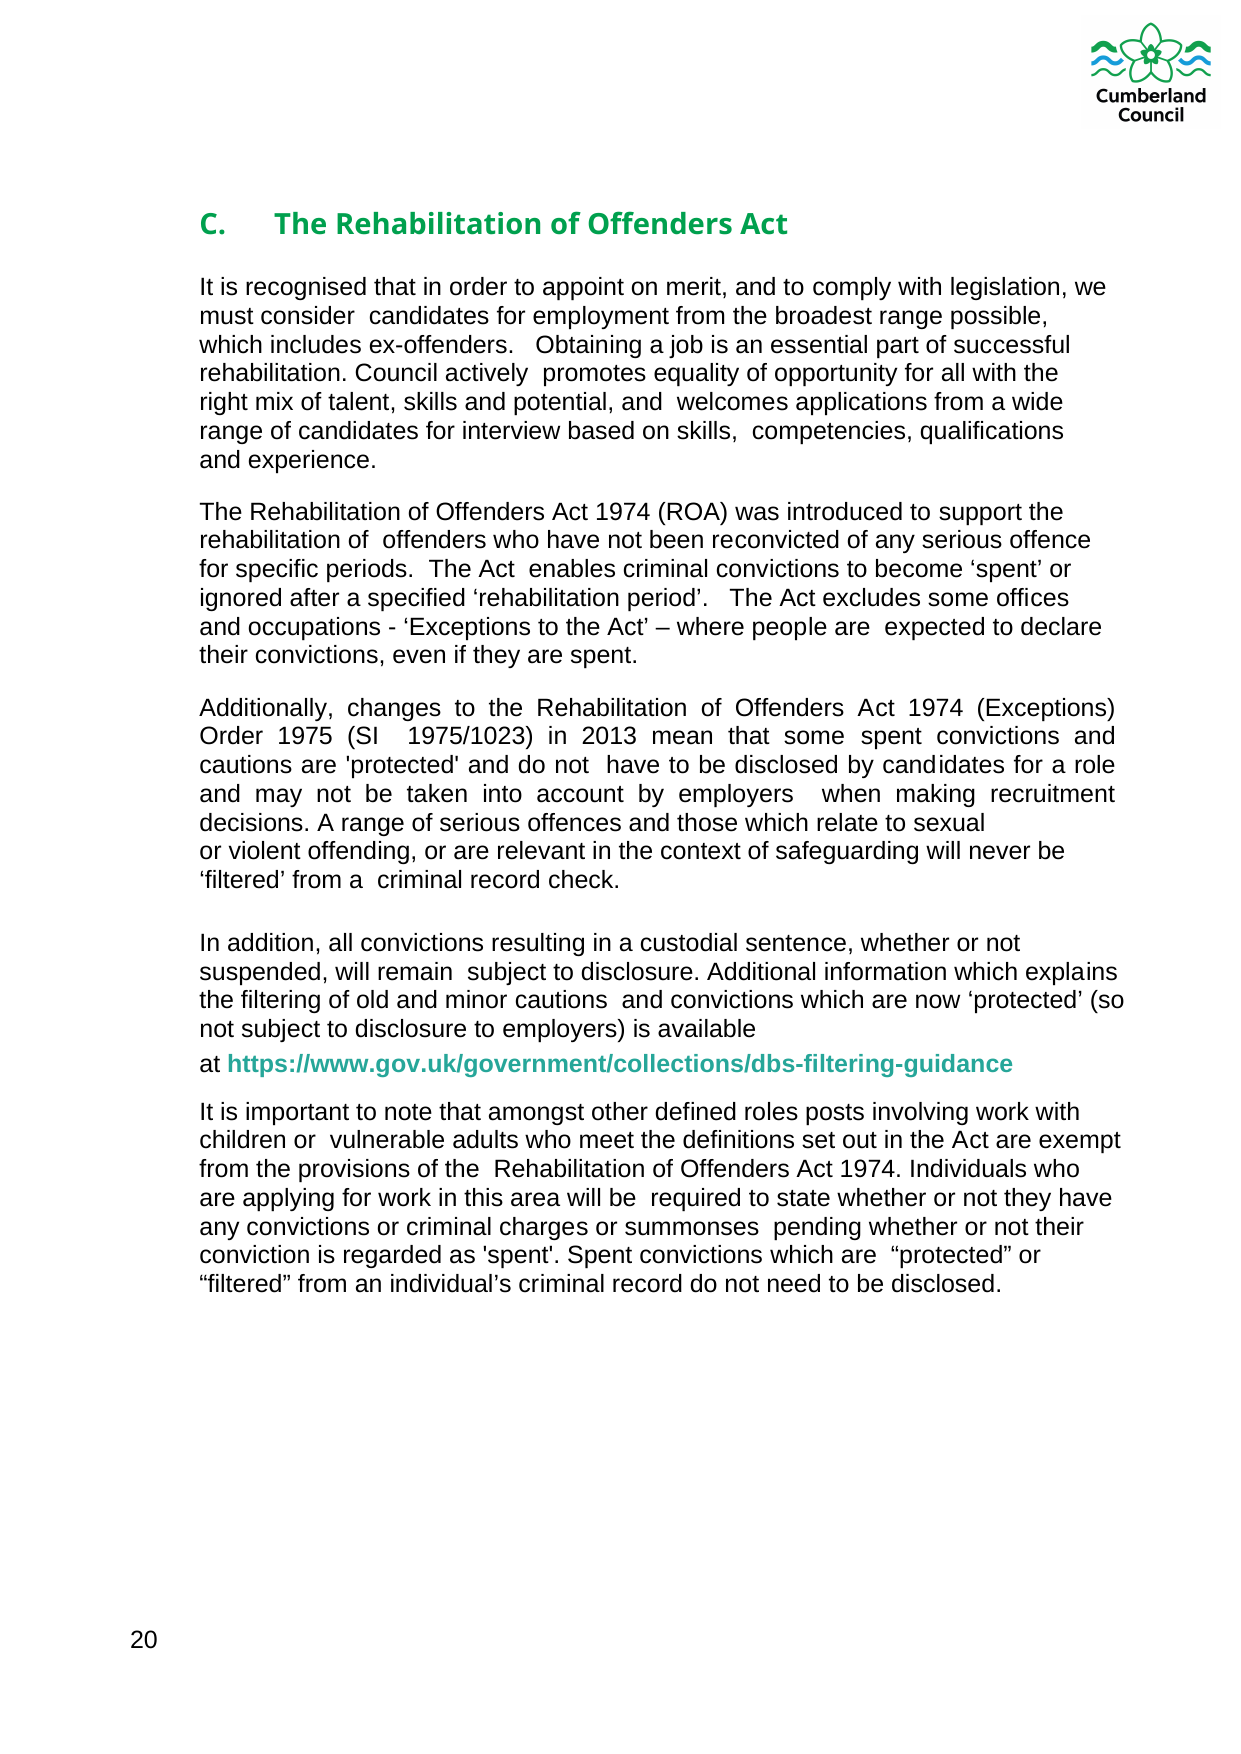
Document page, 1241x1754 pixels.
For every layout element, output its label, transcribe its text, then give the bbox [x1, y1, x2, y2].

text In addition, all convictions resulting in a custodial sentence, whether or not suspended, will remain subject to disclosure. Additional information which explains the filtering of old and minor cautions and convictions which are now ‘protected’ (so not subject to disclosure to employers) is available [199, 928, 1125, 1043]
text Additionally, changes to the Rehabilitation of Offenders Act 1974 (Exceptions) Order 1975 (SI 1975/1023) in 2013 mean that some spent convictions and cautions are 'protected' and do not have to be disclosed by candidates for a role and may not be taken into account by employers when making recruitment decisions. A range of serious offences and those which relate to sexual [199, 693, 1116, 837]
text C. The Rehabilitation of Offenders Act [199, 202, 1128, 242]
text It is important to note that amongst other defined roles posts involving work with children or vulnerable adults who meet the definitions set out in the Act are exempt from the provisions of the Rehabilitation of Offenders Act 1974. Individuals who are applying for work in this area will be required to state whether or not they have any convictions or criminal charges or summonses pending whether or not their conviction is regarded as 'spent'. Spent convictions which are “protected” or “filtered” from an individual’s criminal record do not need to be disclosed. [199, 1097, 1121, 1298]
text The Rehabilitation of Offenders Act 1974 (ROA) was introduced to support the rehabilitation of offenders who have not been reconvicted of any serious offence for specific periods. The Act enables criminal convictions to become ‘spent’ or ignored after a specified ‘rehabilitation period’. The Act excludes some offices and occupations - ‘Exceptions to the Act’ – where people are expected to declare their convictions, even if they are spent. [199, 497, 1110, 670]
text at https://www.gov.uk/government/collections/dbs-filtering-guidance [199, 1043, 1128, 1079]
picture [1081, 15, 1221, 129]
text or violent offending, or are relevant in the context of safeguarding will never be ‘filtered’ from a criminal record check. [199, 837, 1116, 894]
text It is recognised that in order to appoint on merit, and to comply with legislation, we must consider candidates for employment from the broadest range possible, which includes ex-offenders. Obtaining a job is an essential part of successful rehabilitation. Council actively promotes equality of opportunity for all with the right mix of talent, skills and potential, and welcomes applications from a wide range of candidates for interview based on skills, competencies, qualifications and experience. [199, 273, 1113, 474]
